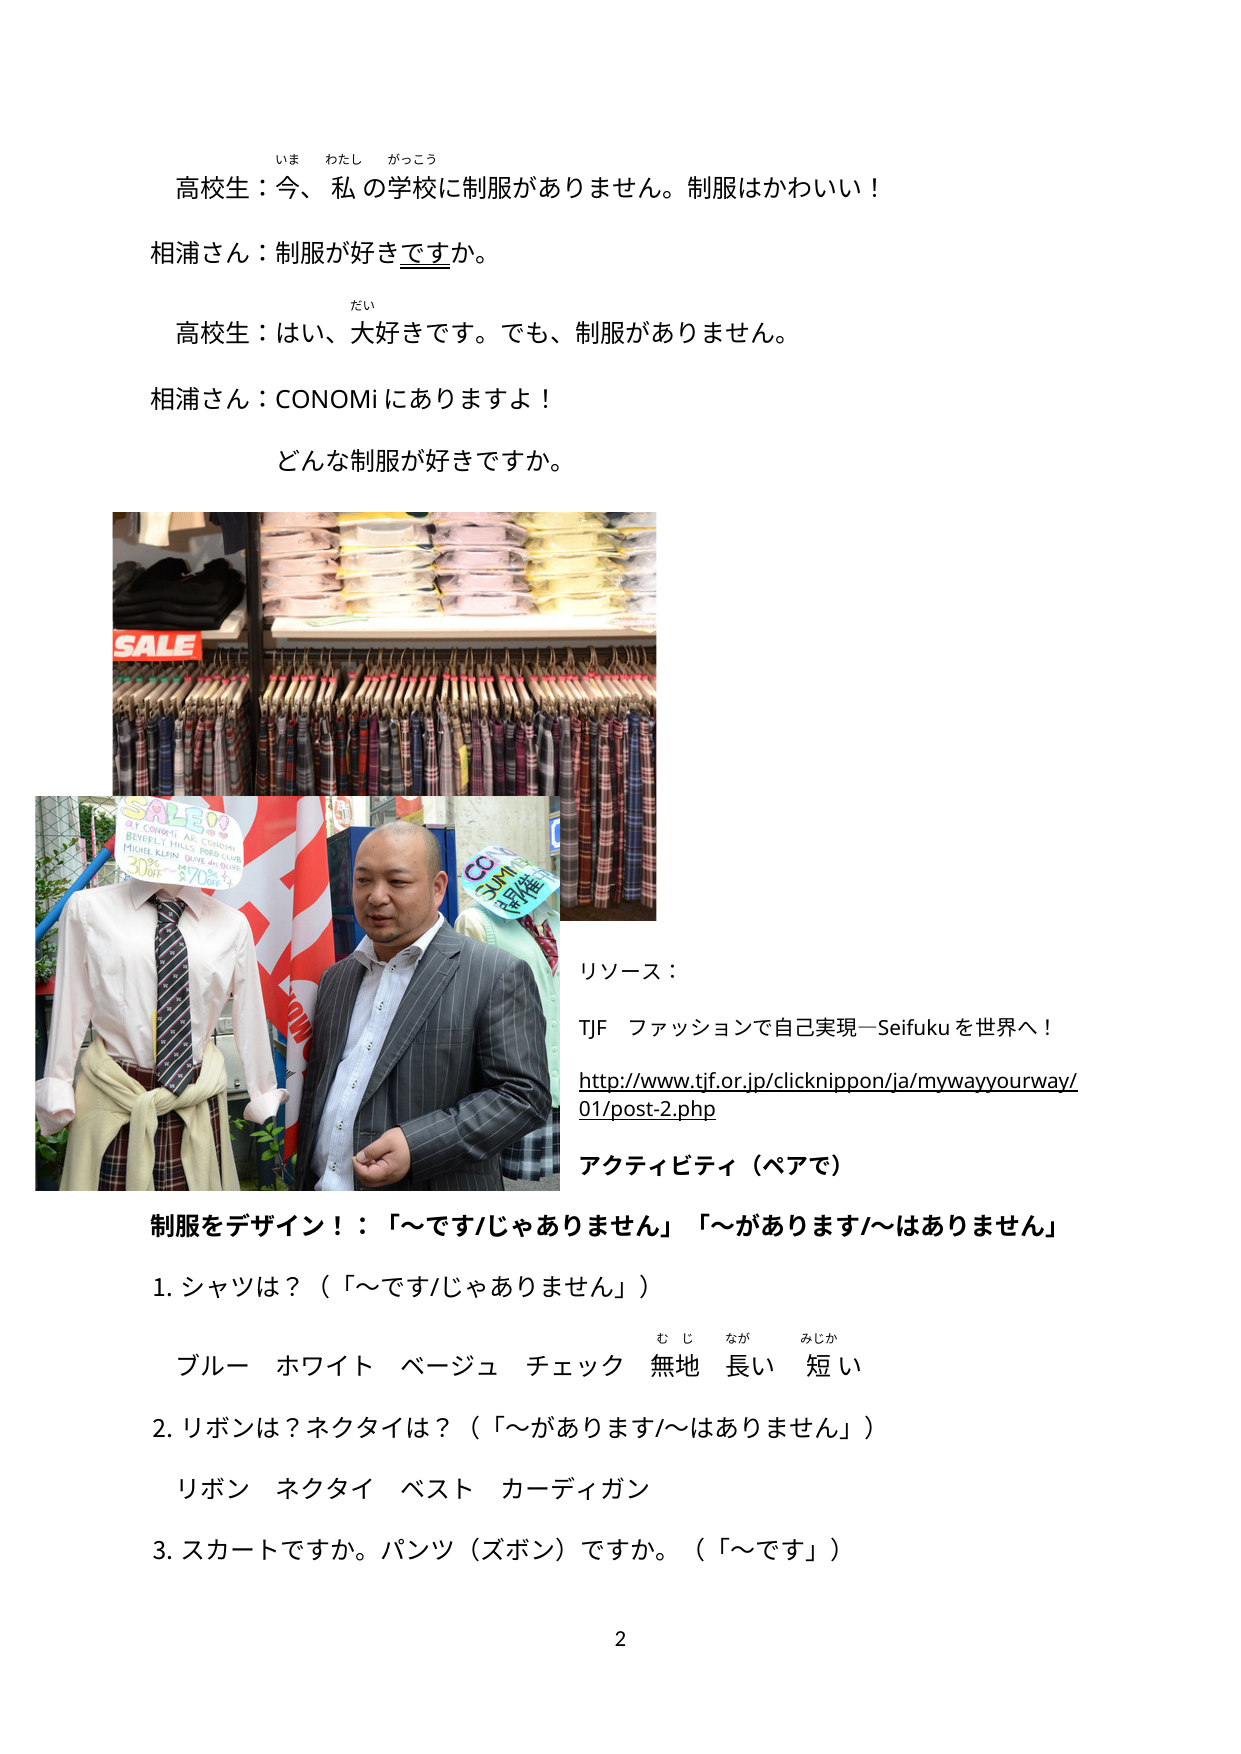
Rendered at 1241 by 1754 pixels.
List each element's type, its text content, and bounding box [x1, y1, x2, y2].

text TJF ファッションで自己実現—Seifukuを世界へ！ [560, 1011, 1090, 1041]
text アクティビティ（ペアで） [560, 1148, 1090, 1181]
text リボン ネクタイ ベスト カーディガン [150, 1469, 1090, 1506]
text リソース： [560, 956, 1090, 986]
text 高校生：はい、好きです。でも、制服がありません。 [150, 296, 1090, 350]
text 高校生：、のに制服がありません。制服はかわいい！ [150, 150, 1090, 204]
text どんな制服が好きですか。 [150, 442, 1090, 478]
text ブルー ホワイト ベージュ チェック い い [150, 1329, 1090, 1383]
text 相浦さん：制服が好きですか。 [150, 233, 1090, 269]
text 制服をデザイン！：「〜です/じゃありません」「〜があります/〜はありません」 [150, 1206, 1090, 1242]
text ⒈シャツは？（「〜です/じゃありません」） [150, 1267, 1090, 1304]
text http://www.tjf.or.jp/clicknippon/ja/mywayyourway/01/post-2.php [560, 1066, 1090, 1123]
text ⒊スカートですか。パンツ（ズボン）ですか。（「〜です」） [150, 1531, 1090, 1567]
text ⒉リボンは？ネクタイは？（「〜があります/〜はありません」） [150, 1408, 1090, 1444]
picture [35, 512, 657, 1191]
text 相浦さん：CONOMiにありますよ！ [150, 379, 1090, 415]
